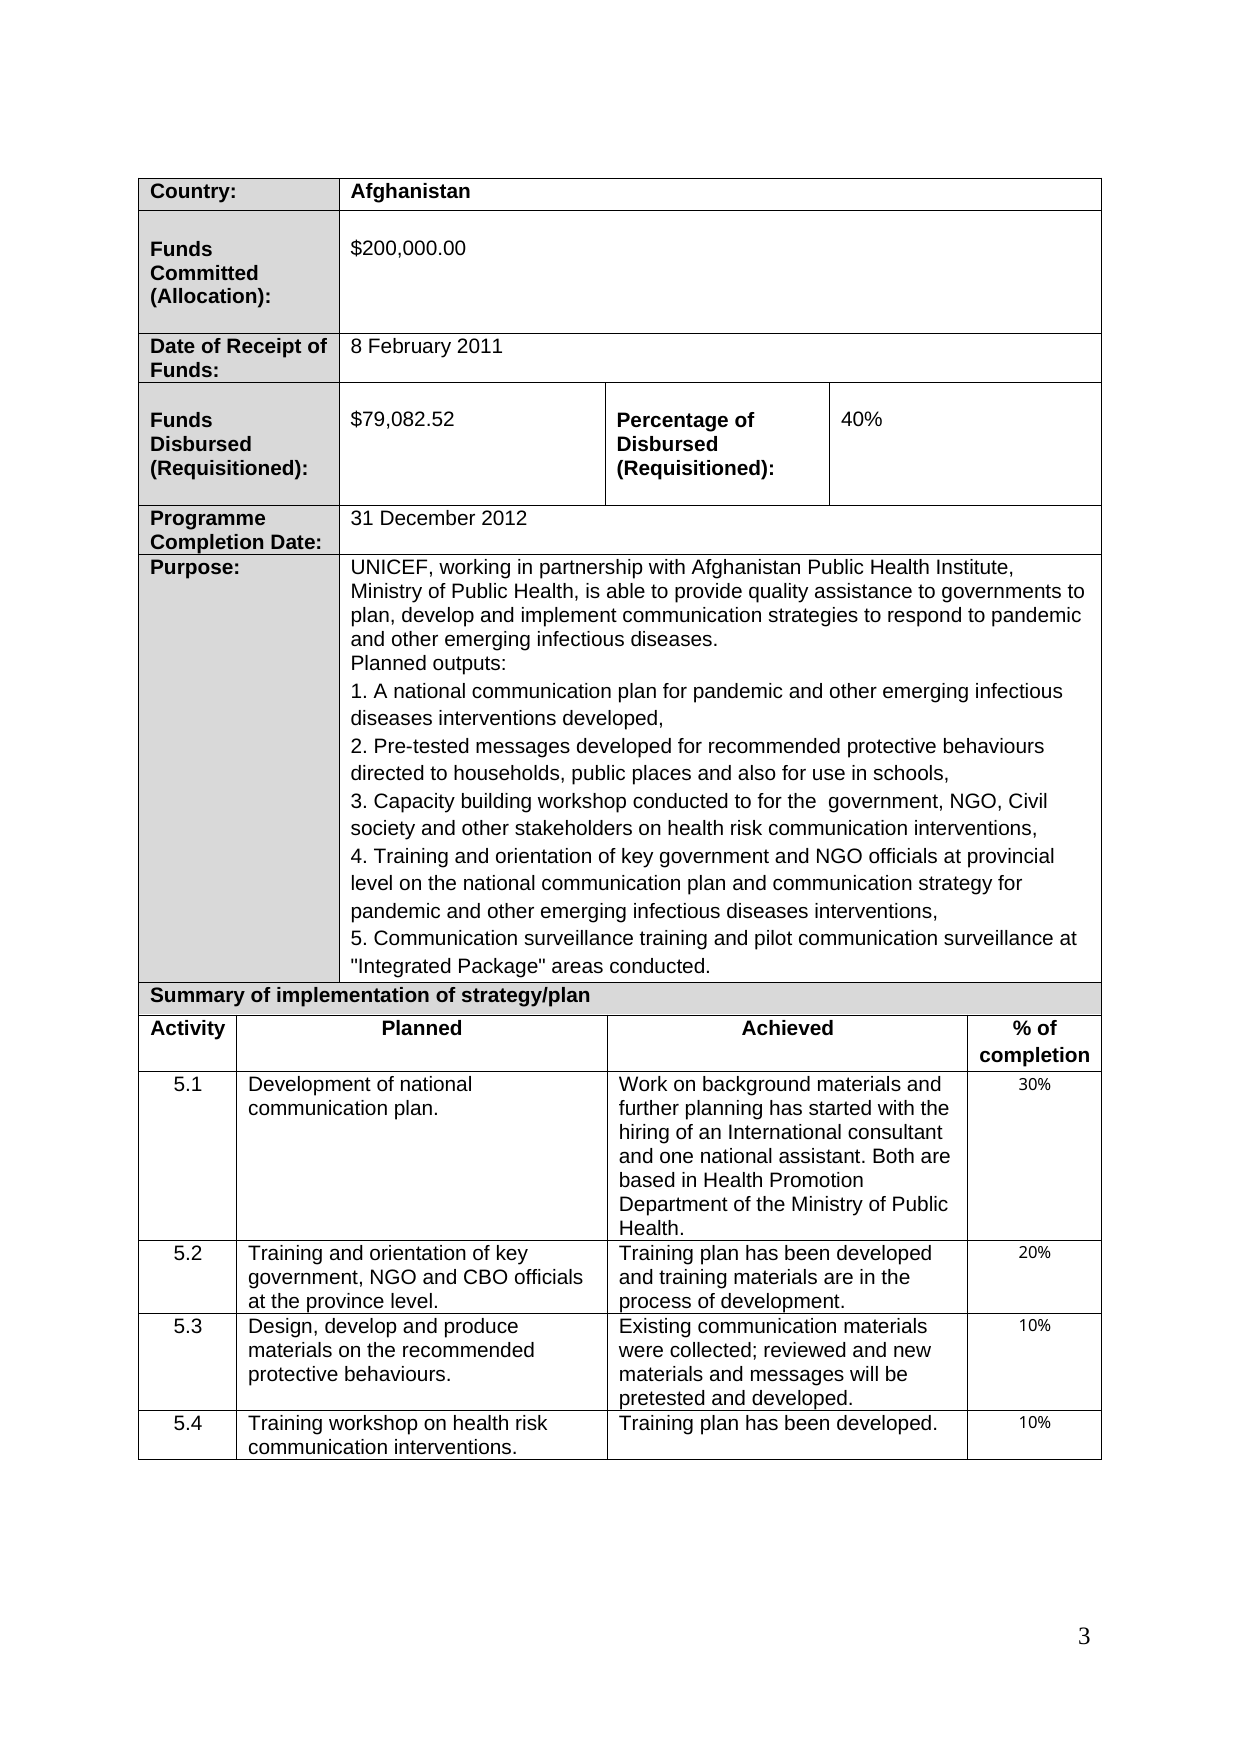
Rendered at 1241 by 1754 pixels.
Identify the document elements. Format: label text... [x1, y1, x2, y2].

table_cell 5.2 [139, 1241, 236, 1313]
table_header Afghanistan [340, 179, 1101, 210]
table_cell Development of national communication plan. [237, 1072, 607, 1240]
table_cell 10% [968, 1411, 1101, 1459]
table_cell Training workshop on health risk communication interventions. [237, 1411, 607, 1459]
table_cell Achieved [608, 1016, 967, 1071]
table_cell Work on background materials and further planning has started with the hiring of an International consultant and one national assistant. Both are based in Health Promotion Department of the Ministry of Public Health. [608, 1072, 967, 1240]
table_cell Summary of implementation of strategy/plan [139, 983, 1101, 1014]
table_cell Funds Disbursed (Requisitioned): [139, 383, 339, 505]
table_cell Training plan has been developed. [608, 1411, 967, 1459]
table_cell Programme Completion Date: [139, 506, 339, 554]
table_cell 5.1 [139, 1072, 236, 1240]
table_cell 20% [968, 1241, 1101, 1313]
table_cell $200,000.00 [340, 211, 1101, 333]
table_cell Existing communication materials were collected; reviewed and new materials and messages will be pretested and developed. [608, 1314, 967, 1410]
table_cell Date of Receipt of Funds: [139, 334, 339, 382]
table_cell 5.4 [139, 1411, 236, 1459]
table_cell 8 February 2011 [340, 334, 1101, 382]
table_cell 5.3 [139, 1314, 236, 1410]
table_cell 31 December 2012 [340, 506, 1101, 554]
table_header Country: [139, 179, 339, 210]
table_cell Training and orientation of key government, NGO and CBO officials at the province level. [237, 1241, 607, 1313]
table_cell 30% [968, 1072, 1101, 1240]
table_cell Activity [139, 1016, 236, 1071]
table_cell Purpose: [139, 555, 339, 982]
table_cell Planned [237, 1016, 607, 1071]
table_cell Training plan has been developed and training materials are in the process of development. [608, 1241, 967, 1313]
table_cell Design, develop and produce materials on the recommended protective behaviours. [237, 1314, 607, 1410]
table_cell $79,082.52 [340, 383, 605, 505]
table_cell 10% [968, 1314, 1101, 1410]
table_cell Funds Committed (Allocation): [139, 211, 339, 333]
table_cell % of completion [968, 1016, 1101, 1071]
table_cell UNICEF, working in partnership with Afghanistan Public Health Institute, Ministry of Public Health, is able to provide quality assistance to governments to plan, develop and implement communication strategies to respond to pandemic and other emerging infectious diseases. Planned outputs: 1. A national communication plan for pandemic and other emerging infectious diseases interventions developed, 2. Pre-tested messages developed for recommended protective behaviours directed to households, public places and also for use in schools, 3. Capacity building workshop conducted to for the government, NGO, Civil society and other stakeholders on health risk communication interventions, 4. Training and orientation of key government and NGO officials at provincial level on the national communication plan and communication strategy for pandemic and other emerging infectious diseases interventions, 5. Communication surveillance training and pilot communication surveillance at "Integrated Package" areas conducted. [340, 555, 1101, 982]
table_cell 40% [830, 383, 1101, 505]
table_cell Percentage of Disbursed (Requisitioned): [606, 383, 829, 505]
